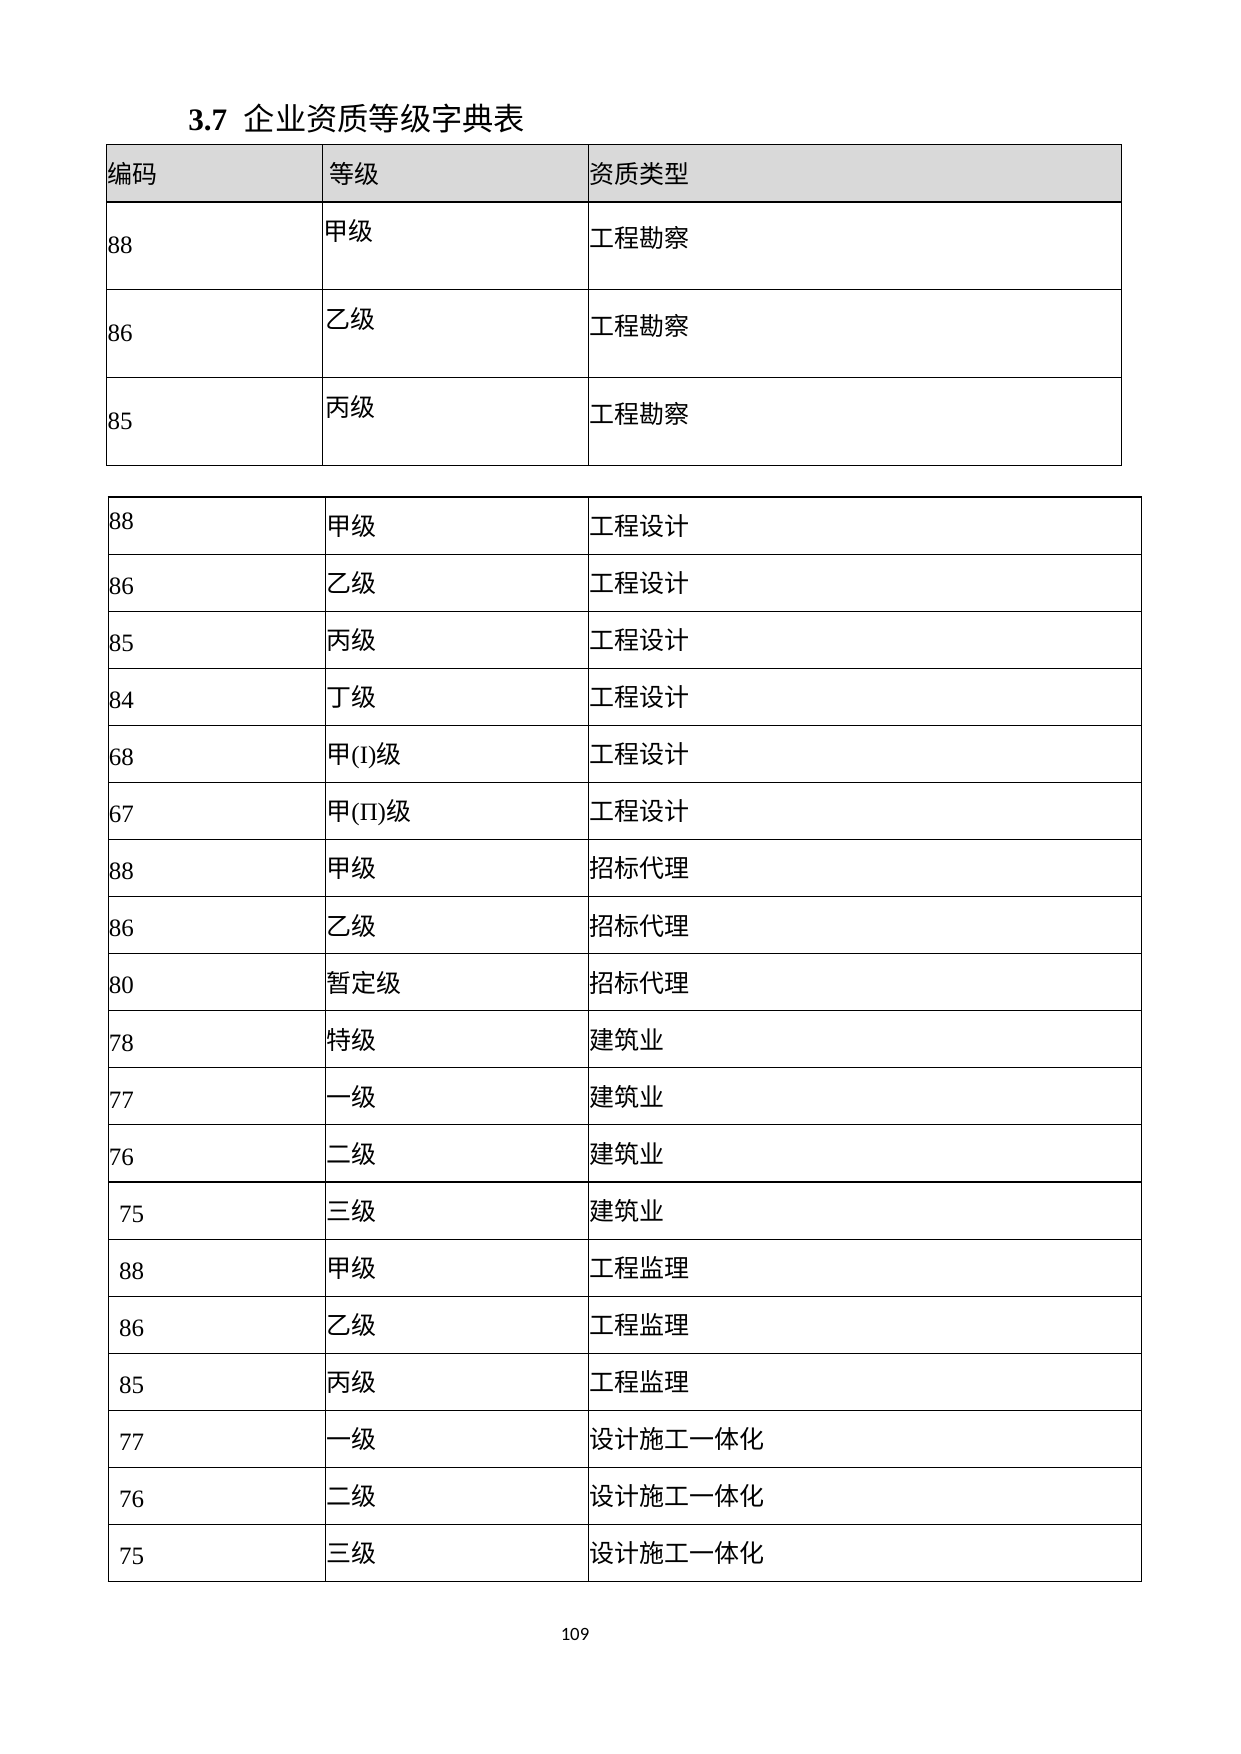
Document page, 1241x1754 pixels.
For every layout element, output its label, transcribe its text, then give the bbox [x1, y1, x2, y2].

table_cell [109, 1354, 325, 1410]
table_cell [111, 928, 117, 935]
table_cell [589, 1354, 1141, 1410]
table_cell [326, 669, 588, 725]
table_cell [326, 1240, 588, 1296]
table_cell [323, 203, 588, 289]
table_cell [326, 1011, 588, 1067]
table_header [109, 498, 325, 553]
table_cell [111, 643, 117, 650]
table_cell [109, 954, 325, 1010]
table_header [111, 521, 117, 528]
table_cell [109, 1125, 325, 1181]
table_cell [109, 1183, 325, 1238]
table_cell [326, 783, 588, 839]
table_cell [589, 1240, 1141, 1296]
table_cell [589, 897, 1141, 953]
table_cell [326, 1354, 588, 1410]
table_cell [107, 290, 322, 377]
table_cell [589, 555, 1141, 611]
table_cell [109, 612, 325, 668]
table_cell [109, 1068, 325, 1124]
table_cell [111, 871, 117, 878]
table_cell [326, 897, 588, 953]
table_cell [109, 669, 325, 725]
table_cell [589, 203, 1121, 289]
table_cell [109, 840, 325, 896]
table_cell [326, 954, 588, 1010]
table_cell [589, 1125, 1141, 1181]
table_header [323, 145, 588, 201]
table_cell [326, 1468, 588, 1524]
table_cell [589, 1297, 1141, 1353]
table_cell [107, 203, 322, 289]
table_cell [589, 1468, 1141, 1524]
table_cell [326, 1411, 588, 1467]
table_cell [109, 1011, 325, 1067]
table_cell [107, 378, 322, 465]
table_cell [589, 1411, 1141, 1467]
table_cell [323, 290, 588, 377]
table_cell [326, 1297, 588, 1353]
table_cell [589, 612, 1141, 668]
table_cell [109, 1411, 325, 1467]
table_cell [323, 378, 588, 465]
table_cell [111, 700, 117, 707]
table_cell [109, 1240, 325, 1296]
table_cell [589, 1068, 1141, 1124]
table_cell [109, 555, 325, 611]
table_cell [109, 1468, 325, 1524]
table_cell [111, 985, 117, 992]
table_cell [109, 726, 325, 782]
subtitle 3.7 企业资质等级字典表 [188, 94, 1134, 140]
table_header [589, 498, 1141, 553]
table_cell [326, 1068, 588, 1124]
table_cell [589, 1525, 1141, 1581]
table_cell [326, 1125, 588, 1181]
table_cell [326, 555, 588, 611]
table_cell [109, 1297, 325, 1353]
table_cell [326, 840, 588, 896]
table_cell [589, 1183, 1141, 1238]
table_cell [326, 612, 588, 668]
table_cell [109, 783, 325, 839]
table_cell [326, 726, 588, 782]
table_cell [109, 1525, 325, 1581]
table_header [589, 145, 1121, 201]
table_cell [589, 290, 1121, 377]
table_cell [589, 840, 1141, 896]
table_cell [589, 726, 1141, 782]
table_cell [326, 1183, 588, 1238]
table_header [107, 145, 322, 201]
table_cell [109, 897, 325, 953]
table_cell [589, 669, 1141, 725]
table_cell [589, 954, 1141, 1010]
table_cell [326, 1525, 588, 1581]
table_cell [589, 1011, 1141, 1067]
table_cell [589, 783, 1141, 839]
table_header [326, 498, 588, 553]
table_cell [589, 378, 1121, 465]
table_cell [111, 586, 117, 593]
